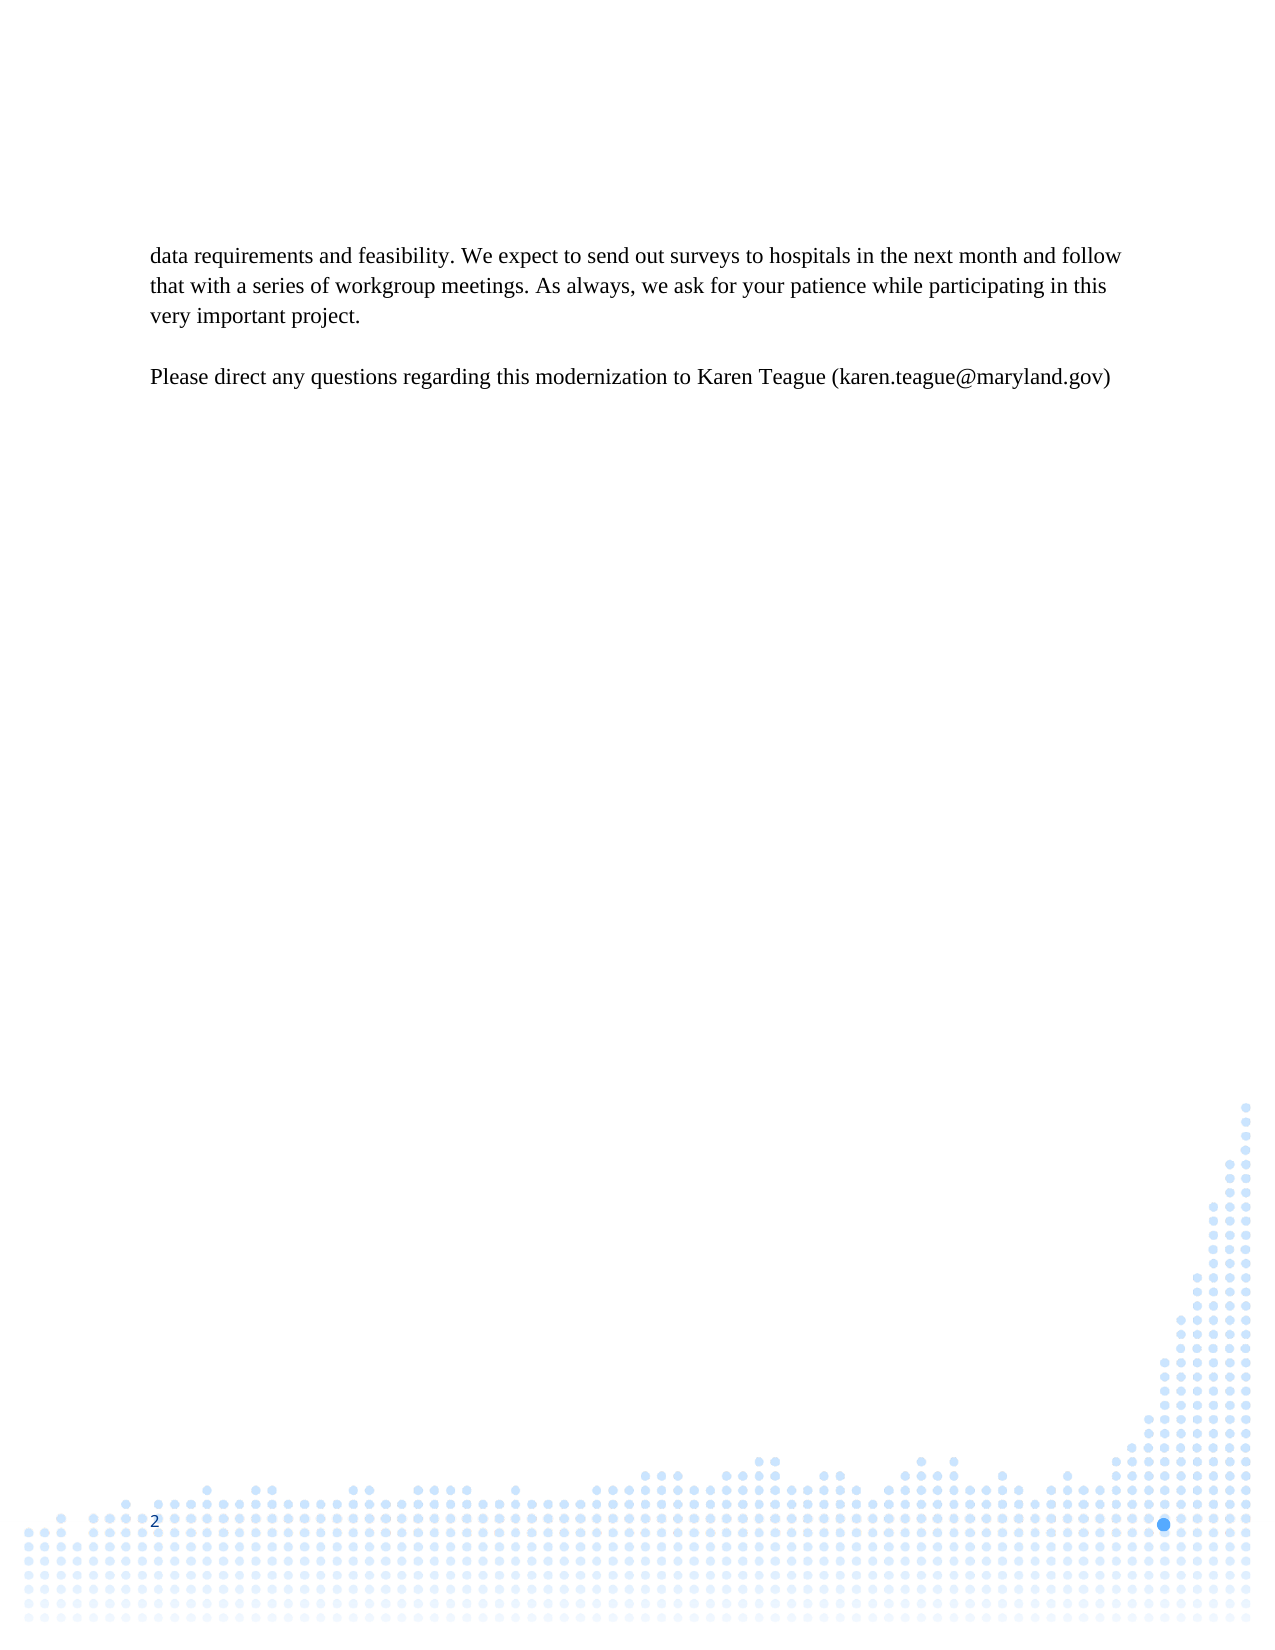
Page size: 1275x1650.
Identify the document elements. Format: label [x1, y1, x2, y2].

text [150, 242, 1125, 389]
picture [0, 4, 1275, 1650]
